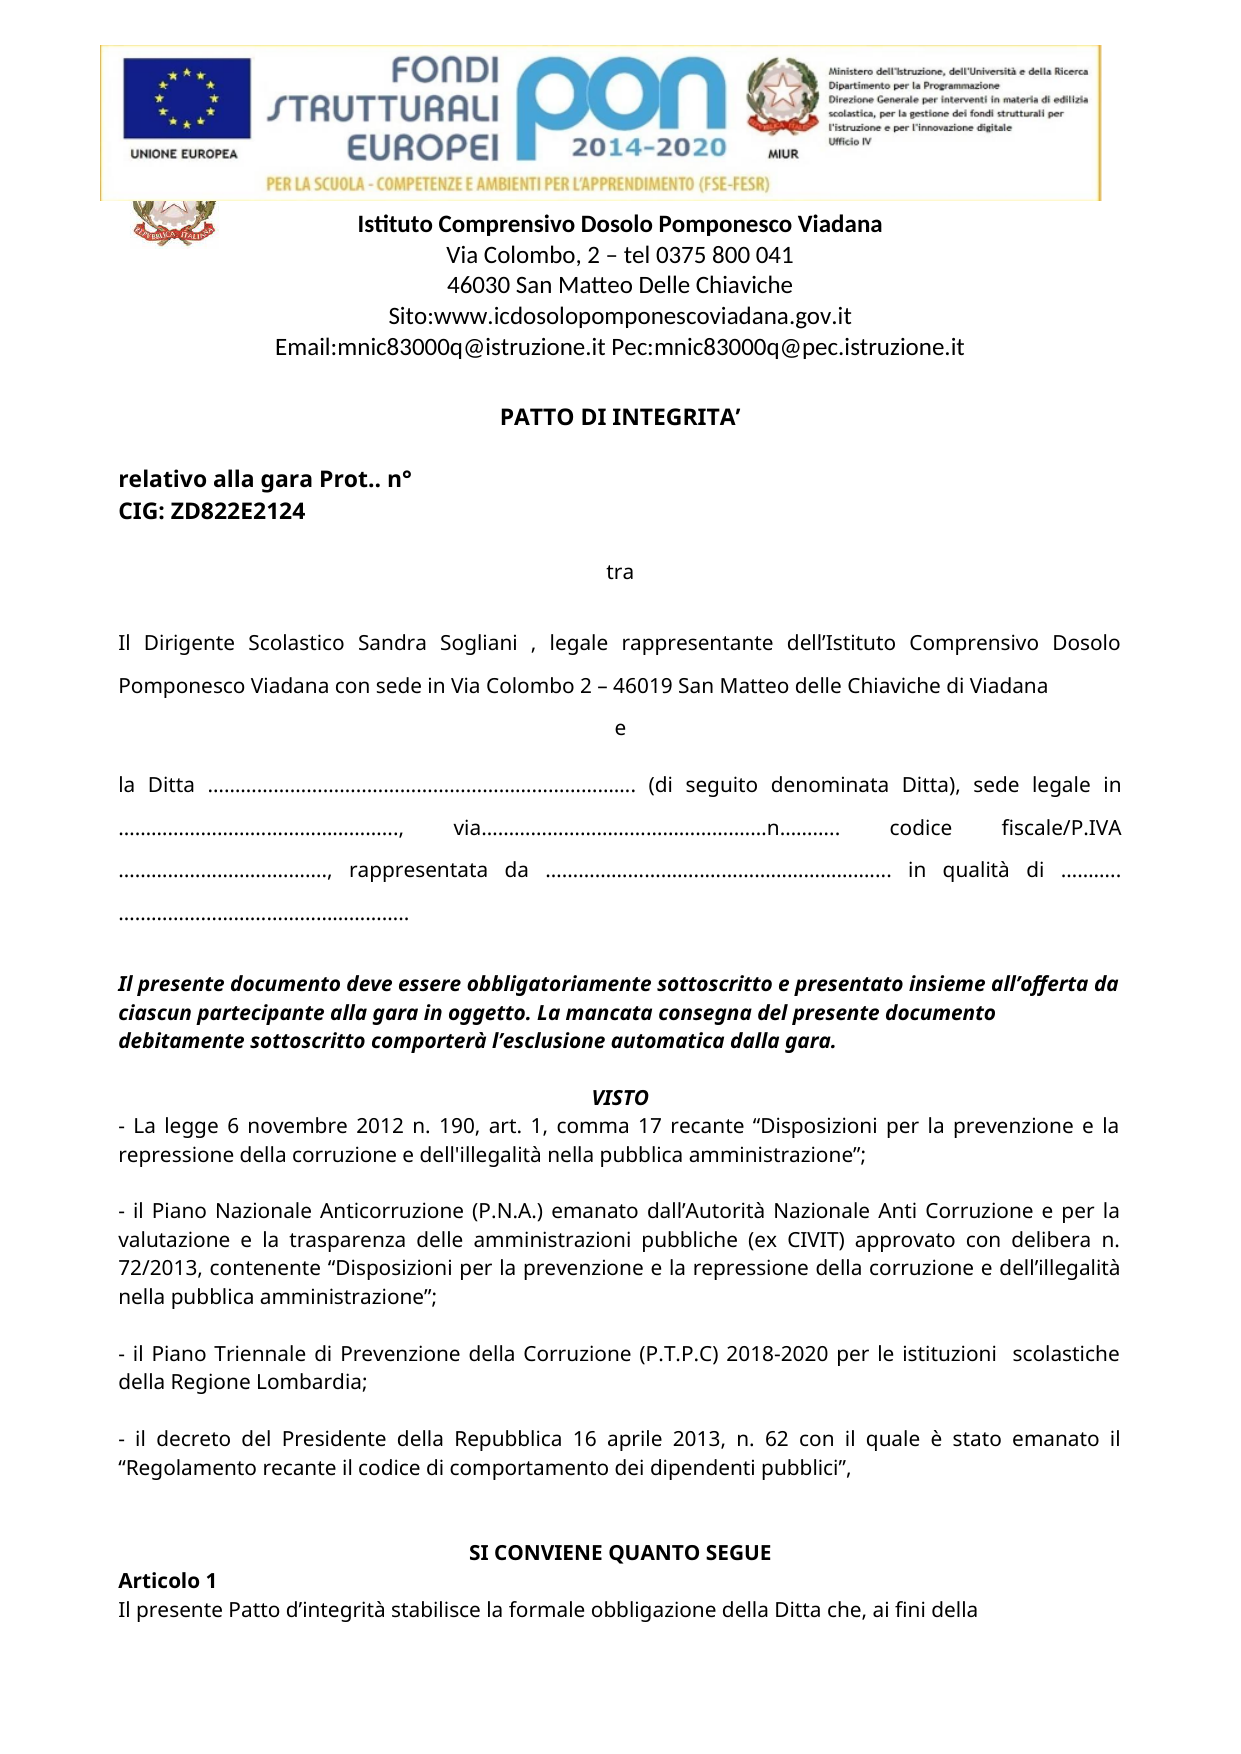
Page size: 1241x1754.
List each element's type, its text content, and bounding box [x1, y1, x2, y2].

text - il Piano Nazionale Anticorruzione (P.N.A.) emanato dall’Autorità Nazionale Anti Corruzione e per la valutazione e la trasparenza delle amministrazioni pubbliche (ex CIVIT) approvato con delibera n. 72/2013, contenente “Disposizioni per la prevenzione e la repressione della corruzione e dell’illegalità nella pubblica amministrazione”; [118, 1197, 1122, 1310]
text - il decreto del Presidente della Repubblica 16 aprile 2013, n. 62 con il quale è stato emanato il “Regolamento recante il codice di comportamento dei dipendenti pubblici”, [118, 1424, 1122, 1481]
picture [100, 45, 1103, 201]
text Istituto Comprensivo Dosolo Pomponesco Viadana Via Colombo, 2 – tel 0375 800 041 46030 San Matteo Delle Chiaviche Sito:www.icdosolopomponescoviadana.gov.it Email:mnic83000q@istruzione.it Pec:mnic83000q@pec.istruzione.it [118, 148, 1122, 361]
text la Ditta ………………………..…………………………………………. (di seguito denominata Ditta), sede legale in …………………………………………..., via……………………………………….……n……….. codice fiscale/P.IVA ……………………….………., rappresentata da ………………………..………………………….... in qualità di ………..…………………………………………….. [118, 770, 1122, 927]
text - il Piano Triennale di Prevenzione della Corruzione (P.T.P.C) 2018-2020 per le istituzioni scolastiche della Regione Lombardia; [118, 1339, 1122, 1396]
text e [118, 713, 1122, 742]
text Articolo 1 [118, 1566, 1122, 1595]
text relativo alla gara Prot.. n° [118, 463, 1122, 495]
text Il presente Patto d’integrità stabilisce la formale obbligazione della Ditta che, ai fini della [118, 1595, 1122, 1623]
text - La legge 6 novembre 2012 n. 190, art. 1, comma 17 recante “Disposizioni per la prevenzione e la repressione della corruzione e dell'illegalità nella pubblica amministrazione”; [118, 1111, 1122, 1168]
text Il Dirigente Scolastico Sandra Sogliani , legale rappresentante dell’Istituto Comprensivo Dosolo Pomponesco Viadana con sede in Via Colombo 2 – 46019 San Matteo delle Chiaviche di Viadana [118, 628, 1122, 699]
text SI CONVIENE QUANTO SEGUE [118, 1538, 1122, 1566]
text CIG: ZD822E2124 [118, 495, 1122, 526]
text PATTO DI INTEGRITA’ [118, 401, 1122, 432]
text VISTO [118, 1083, 1122, 1111]
text tra [118, 557, 1122, 586]
text Il presente documento deve essere obbligatoriamente sottoscritto e presentato insieme all’offerta da ciascun partecipante alla gara in oggetto. La mancata consegna del presente documento debitamente sottoscritto comporterà l’esclusione automatica dalla gara. [118, 969, 1122, 1054]
